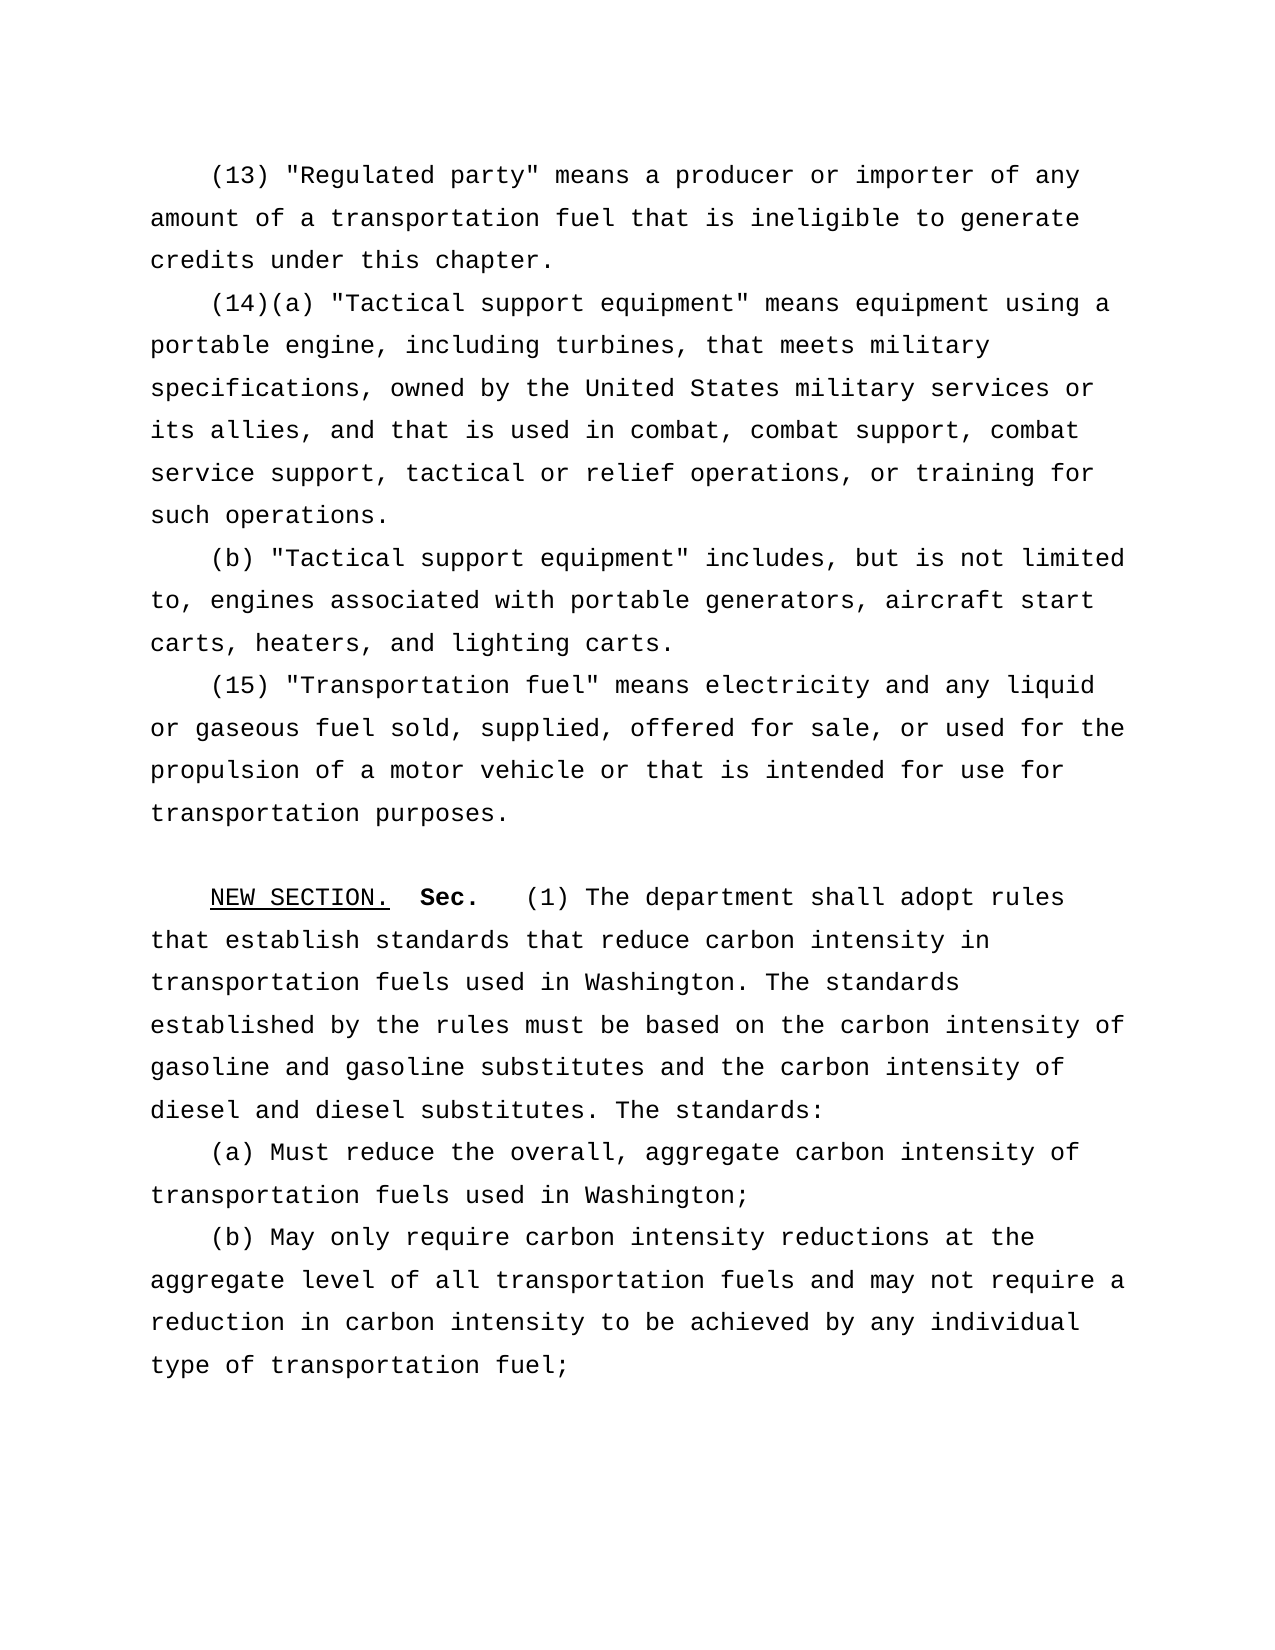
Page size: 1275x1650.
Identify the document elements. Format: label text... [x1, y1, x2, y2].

text (b) May only require carbon intensity reductions at the aggregate level of all transportation fuels and may not require a reduction in carbon intensity to be achieved by any individual type of transportation fuel; [150, 1212, 1125, 1382]
text (a) Must reduce the overall, aggregate carbon intensity of transportation fuels used in Washington; [150, 1127, 1125, 1212]
text (13) "Regulated party" means a producer or importer of any amount of a transportation fuel that is ineligible to generate credits under this chapter. [150, 150, 1125, 277]
text (15) "Transportation fuel" means electricity and any liquid or gaseous fuel sold, supplied, offered for sale, or used for the propulsion of a motor vehicle or that is intended for use for transportation purposes. [150, 660, 1125, 830]
text (b) "Tactical support equipment" includes, but is not limited to, engines associated with portable generators, aircraft start carts, heaters, and lighting carts. [150, 532, 1125, 660]
text (14)(a) "Tactical support equipment" means equipment using a portable engine, including turbines, that meets military specifications, owned by the United States military services or its allies, and that is used in combat, combat support, combat service support, tactical or relief operations, or training for such operations. [150, 277, 1125, 532]
text NEW SECTION. Sec. (1) The department shall adopt rules that establish standards that reduce carbon intensity in transportation fuels used in Washington. The standards established by the rules must be based on the carbon intensity of gasoline and gasoline substitutes and the carbon intensity of diesel and diesel substitutes. The standards: [150, 872, 1125, 1127]
